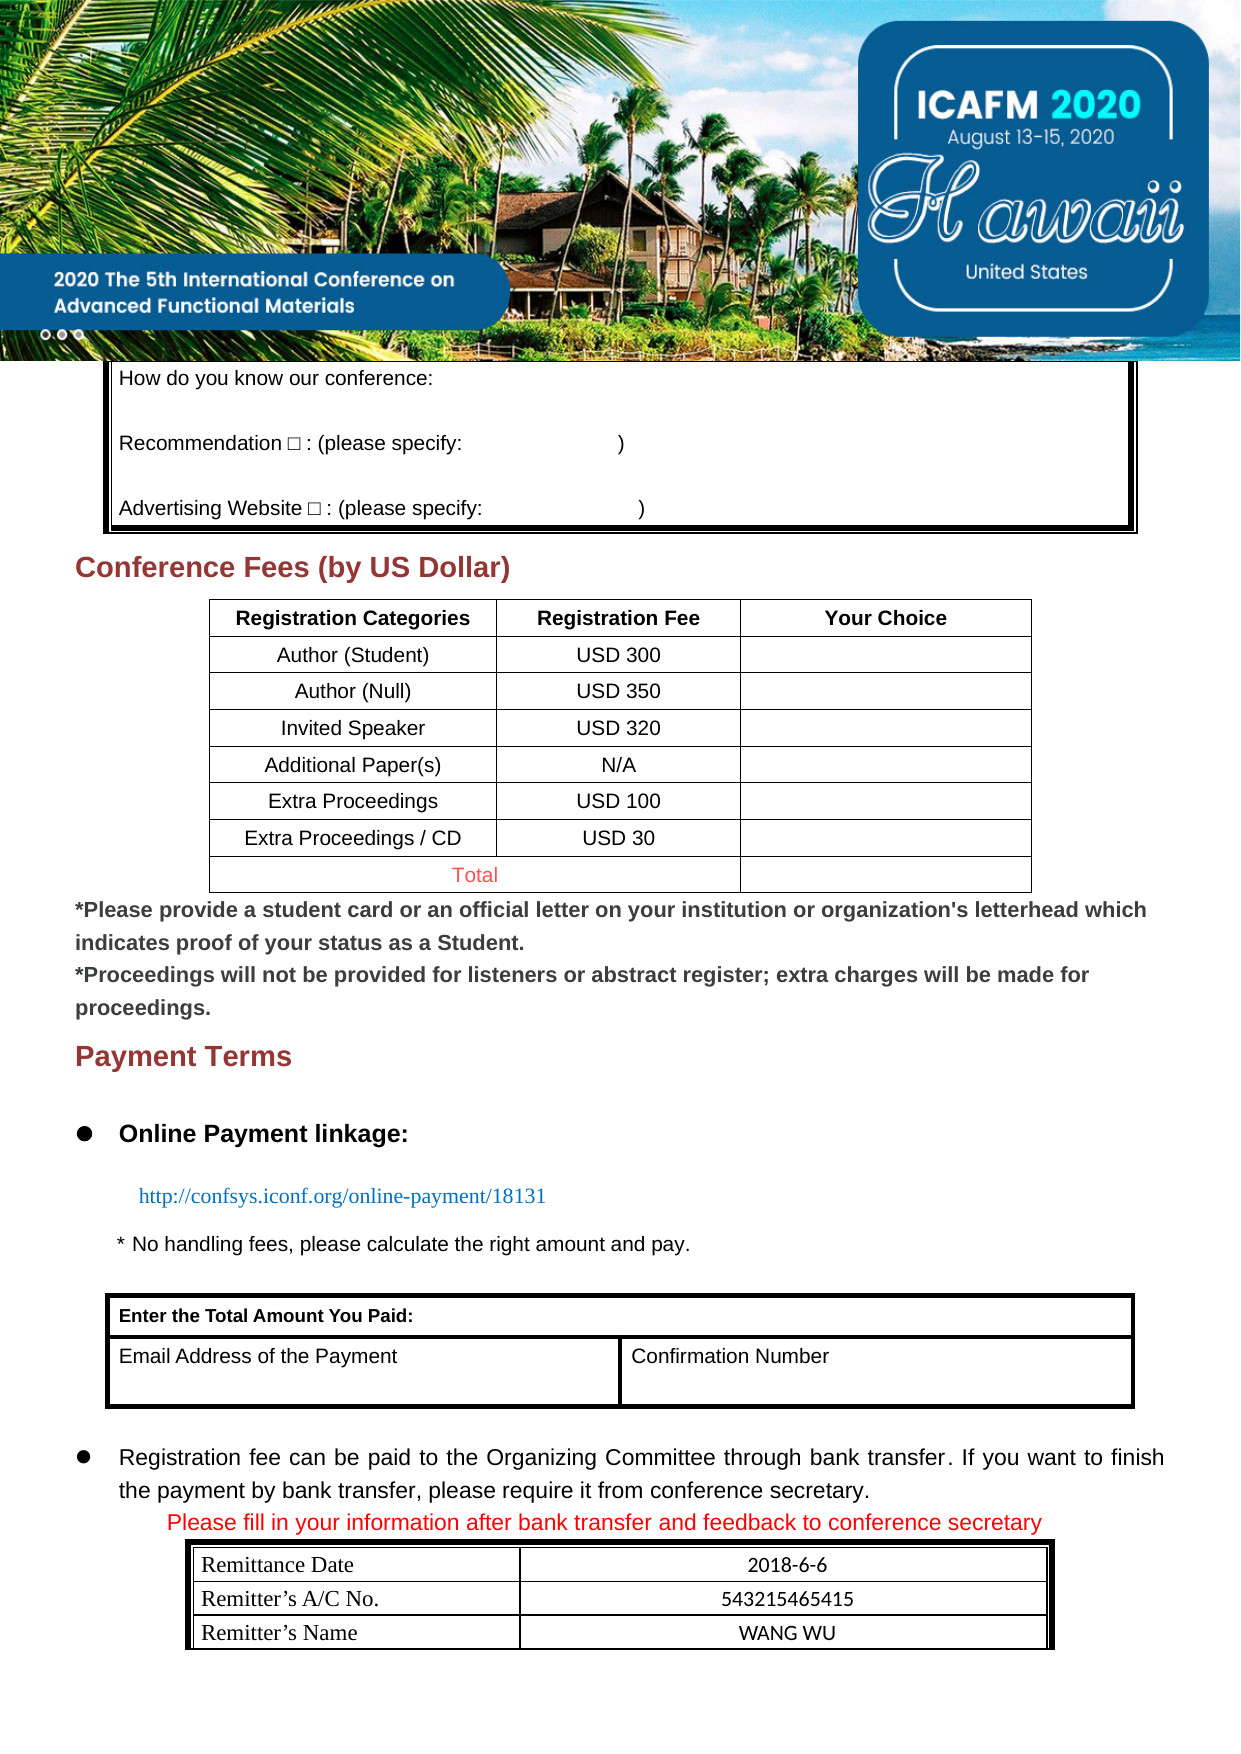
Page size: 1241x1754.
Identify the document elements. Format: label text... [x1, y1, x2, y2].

table_cell Extra Proceedings / CD [210, 820, 496, 856]
table_cell USD 100 [497, 783, 740, 819]
table_cell [741, 710, 1031, 746]
table_cell Confirmation Number [622, 1339, 1131, 1404]
table_cell Email Address of the Payment [110, 1339, 618, 1404]
table_cell [741, 820, 1031, 856]
table_header Registration Categories [210, 600, 496, 636]
text Payment Terms [75, 1023, 1165, 1088]
table_cell USD 30 [497, 820, 740, 856]
table_cell [521, 1616, 1046, 1648]
table_cell [741, 673, 1031, 709]
table_cell [741, 857, 1031, 892]
text http://confsys.iconf.org/online-payment/18131 [75, 1179, 1165, 1212]
table_cell USD 350 [497, 673, 740, 709]
table_cell [741, 637, 1031, 672]
table_cell Remitter’s A/C No. [194, 1582, 519, 1614]
table_header Your Choice [741, 600, 1031, 636]
table_cell Additional Paper(s) [210, 747, 496, 782]
text *Please provide a student card or an official letter on your institution or organization's letterhead which indicates proof of your status as a Student. [75, 893, 1165, 958]
table_cell How do you know our conference: Recommendation □ : (please specify: ) Advertising Website □ : (please specify: ) [112, 362, 1128, 524]
text Please fill in your information after bank transfer and feedback to conference secretary [75, 1506, 1165, 1539]
table_cell Author (Student) [210, 637, 496, 672]
table_cell Extra Proceedings [210, 783, 496, 819]
list Registration fee can be paid to the Organizing Committee through bank transfer. If you want to finish the payment by bank transfer, please require it from conference secretary. [75, 1441, 1165, 1506]
table_cell USD 320 [497, 710, 740, 746]
table_cell [521, 1582, 1046, 1614]
table_cell [741, 747, 1031, 782]
table_cell N/A [497, 747, 740, 782]
table_cell Remitter’s Name [194, 1616, 519, 1648]
text Conference Fees (by US Dollar) [75, 534, 1165, 599]
text * No handling fees, please calculate the right amount and pay. [75, 1228, 1165, 1260]
table_cell Total [210, 857, 740, 892]
table_cell [741, 783, 1031, 819]
table_header [521, 1548, 1046, 1581]
table_header Registration Fee [497, 600, 740, 636]
table_header Enter the Total Amount You Paid: [110, 1298, 1131, 1334]
table_cell Invited Speaker [210, 710, 496, 746]
table_cell Author (Null) [210, 673, 496, 709]
picture [0, 0, 1241, 361]
table_header Remittance Date [194, 1548, 519, 1581]
table_cell USD 300 [497, 637, 740, 672]
list Online Payment linkage: [75, 1117, 1165, 1150]
text *Proceedings will not be provided for listeners or abstract register; extra charges will be made for proceedings. [75, 958, 1165, 1023]
